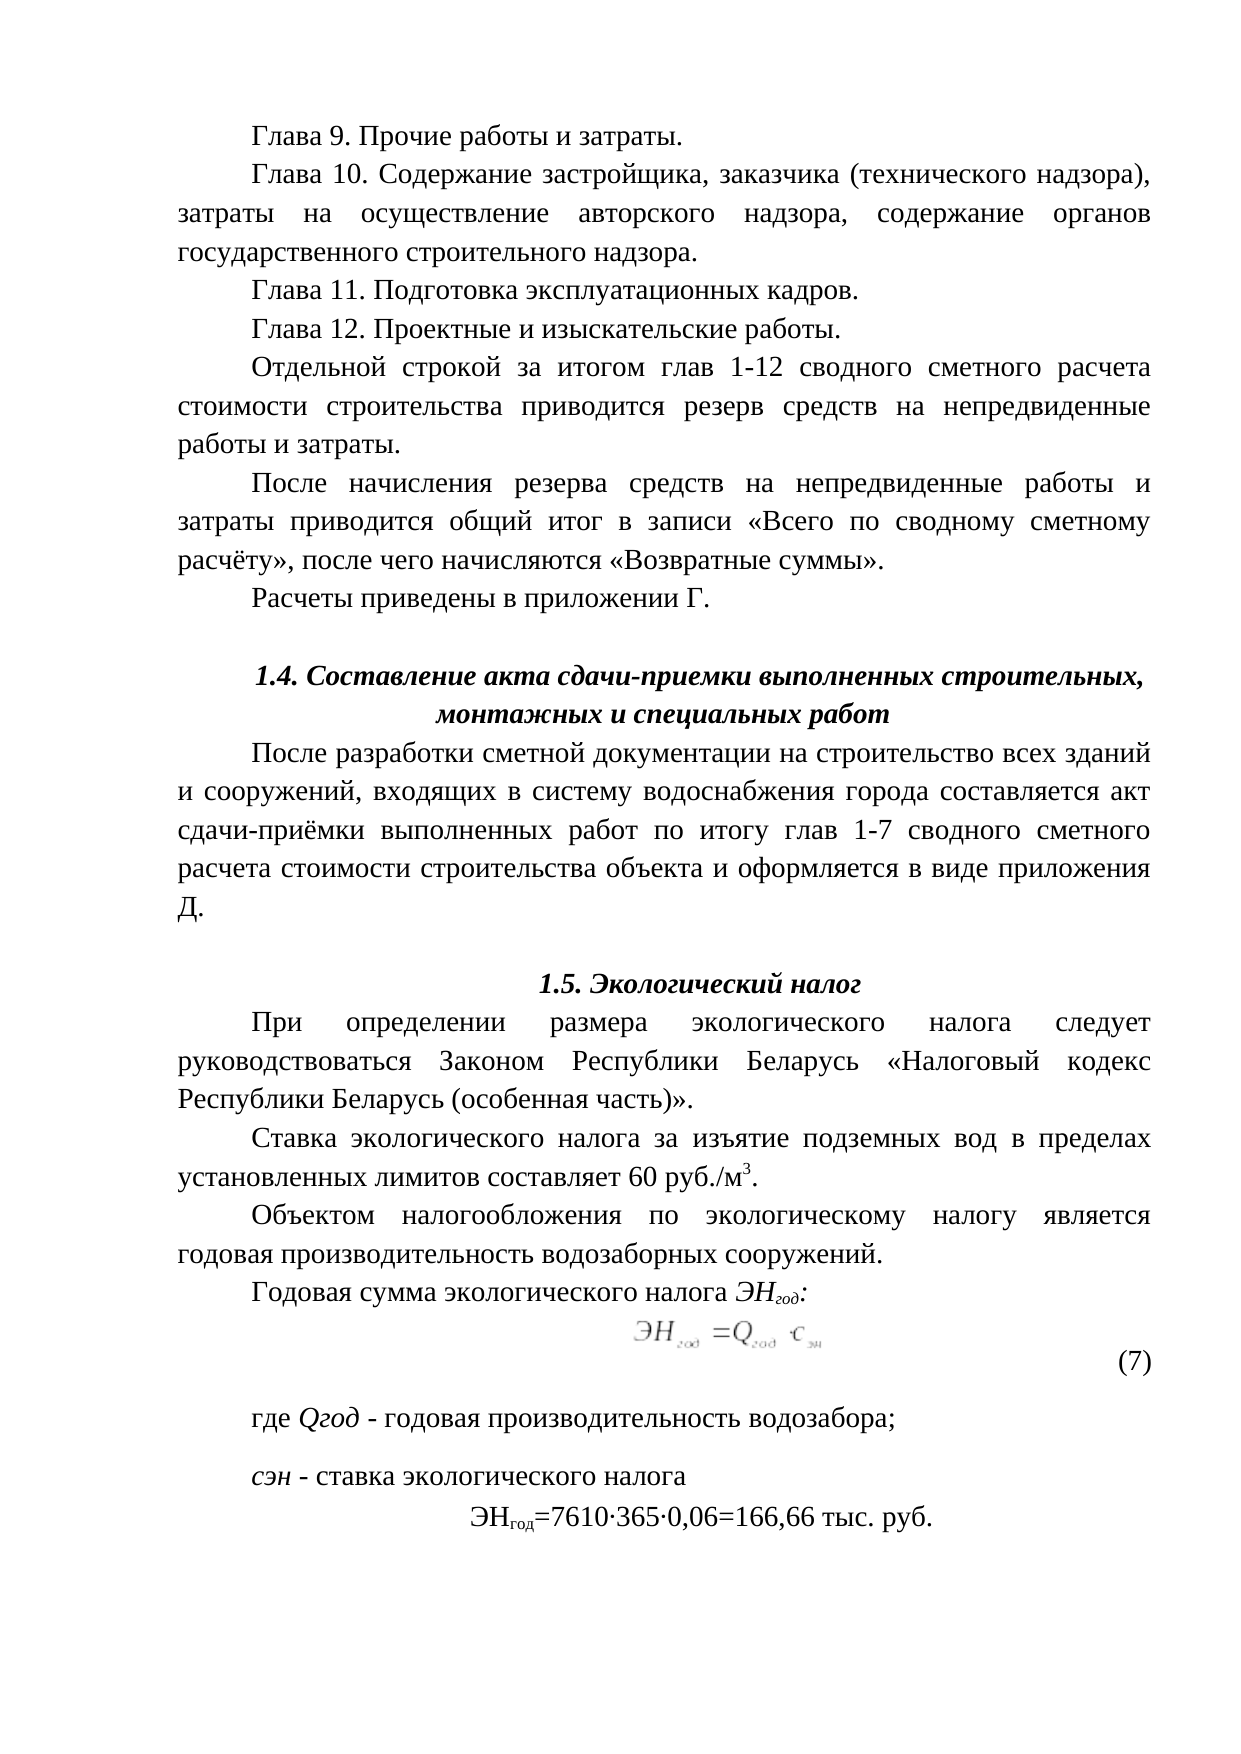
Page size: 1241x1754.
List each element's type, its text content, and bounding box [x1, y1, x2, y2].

text Ставка экологического налога за изъятие подземных вод в пределах установленных лимитов составляет 60 руб./м3. [177, 1120, 1152, 1192]
text ЭНгод=7610∙365∙0,06=166,66 тыс. руб. [177, 1499, 1152, 1533]
text 1.4. Составление акта сдачи-приемки выполненных строительных, монтажных и специальных работ [177, 658, 1152, 730]
text Объектом налогообложения по экологическому налогу является годовая производительность водозаборных сооружений. [177, 1197, 1152, 1269]
text Глава 11. Подготовка эксплуатационных кадров. [177, 272, 1152, 306]
text Отдельной строкой за итогом глав 1-12 сводного сметного расчета стоимости строительства приводится резерв средств на непредвиденные работы и затраты. [177, 349, 1152, 460]
text При определении размера экологического налога следует руководствоваться Законом Республики Беларусь «Налоговый кодекс Республики Беларусь (особенная часть)». [177, 1004, 1152, 1115]
text Глава 9. Прочие работы и затраты. [177, 118, 1152, 152]
text Глава 12. Проектные и изыскательские работы. [177, 311, 1152, 344]
text 1.5. Экологический налог [177, 966, 1152, 999]
text сэн - ставка экологического налога [177, 1442, 1152, 1492]
text Расчеты приведены в приложении Г. [177, 581, 1152, 614]
text (7) [177, 1313, 1152, 1377]
text После разработки сметной документации на строительство всех зданий и сооружений, входящих в систему водоснабжения города составляется акт сдачи-приёмки выполненных работ по итогу глав 1-7 сводного сметного расчета стоимости строительства объекта и оформляется в виде приложения Д. [177, 735, 1152, 922]
text Годовая сумма экологического налога ЭНгод: [177, 1274, 1152, 1308]
text где Qгод - годовая производительность водозабора; [177, 1384, 1152, 1434]
text После начисления резерва средств на непредвиденные работы и затраты приводится общий итог в записи «Всего по сводному сметному расчёту», после чего начисляются «Возвратные суммы». [177, 465, 1152, 576]
text Глава 10. Содержание застройщика, заказчика (технического надзора), затраты на осуществление авторского надзора, содержание органов государственного строительного надзора. [177, 157, 1152, 267]
